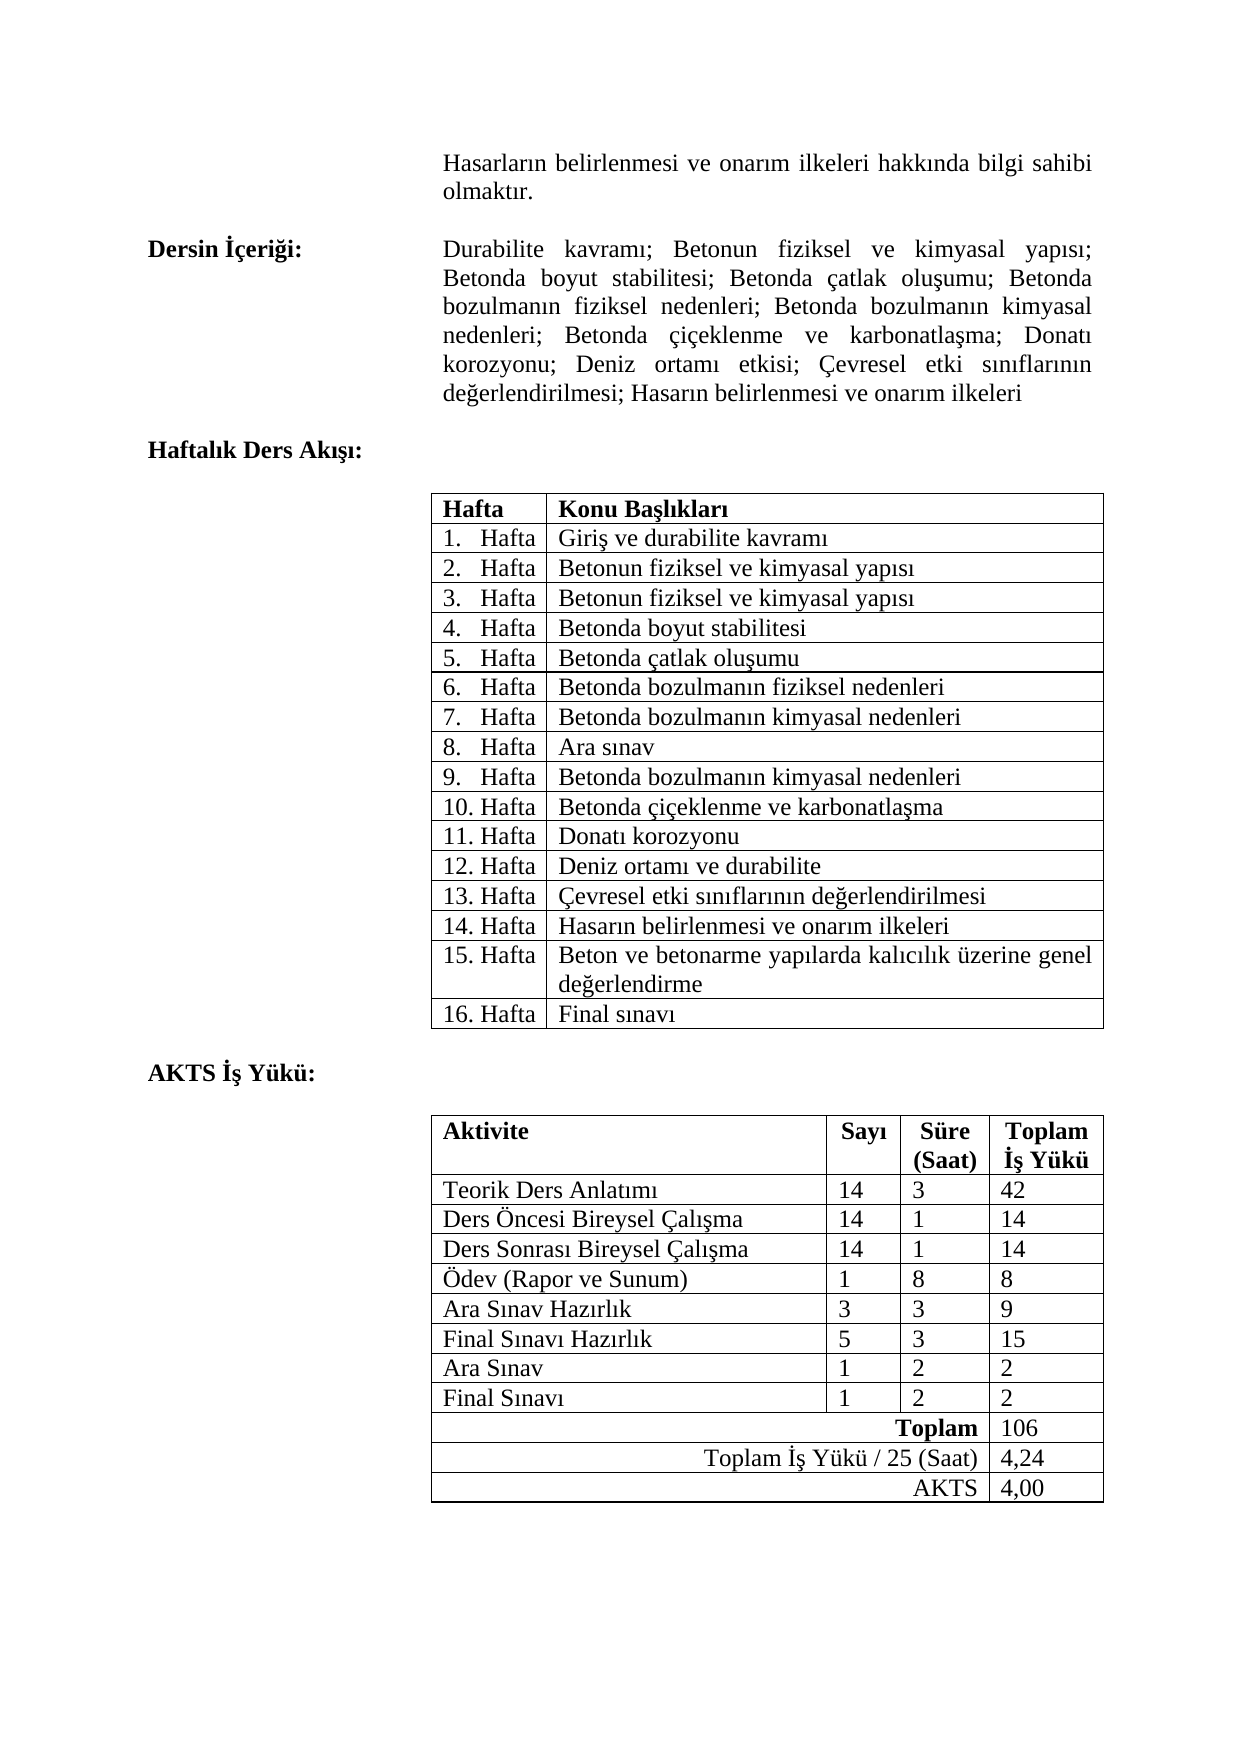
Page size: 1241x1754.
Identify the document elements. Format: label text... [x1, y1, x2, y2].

table_cell Deniz ortamı ve durabilite [547, 851, 1103, 880]
table_cell Hafta [432, 792, 546, 820]
table_cell Hafta [432, 673, 546, 701]
table_cell Betonda boyut stabilitesi [547, 613, 1103, 642]
table_cell Betonun fiziksel ve kimyasal yapısı [547, 553, 1103, 582]
table_cell 5 [827, 1324, 900, 1352]
table_cell Betonda bozulmanın kimyasal nedenleri [547, 762, 1103, 791]
table_cell 14 [990, 1234, 1103, 1263]
table_cell Betonun fiziksel ve kimyasal yapısı [547, 583, 1103, 612]
text AKTS İş Yükü: [148, 1058, 1093, 1086]
table_cell AKTS [432, 1473, 989, 1501]
table_cell Ara Sınav Hazırlık [432, 1294, 826, 1323]
table_header Hafta [432, 494, 546, 522]
table_cell Ödev (Rapor ve Sunum) [432, 1264, 826, 1293]
table_cell 1 [827, 1383, 900, 1412]
table_cell Hafta [432, 702, 546, 731]
table_cell Final Sınavı Hazırlık [432, 1324, 826, 1352]
table_cell Hafta [432, 941, 546, 998]
table_header Aktivite [432, 1116, 826, 1174]
table_cell 4,24 [990, 1443, 1103, 1472]
table_cell 1 [827, 1264, 900, 1293]
text Haftalık Ders Akışı: [148, 435, 1093, 464]
table_cell Teorik Ders Anlatımı [432, 1175, 826, 1203]
table_cell Hafta [432, 999, 546, 1028]
table_cell Hafta [432, 643, 546, 671]
table_cell 2 [901, 1383, 989, 1412]
table_cell Toplam İş Yükü / 25 (Saat) [432, 1443, 989, 1472]
table_cell Hafta [432, 524, 546, 552]
table_header Sayı [827, 1116, 900, 1174]
table_cell 14 [827, 1175, 900, 1203]
table_cell Betonda bozulmanın fiziksel nedenleri [547, 673, 1103, 701]
table_cell Hafta [432, 613, 546, 642]
table_cell Ara Sınav [432, 1354, 826, 1382]
table_cell 14 [827, 1205, 900, 1233]
table_cell 2 [901, 1354, 989, 1382]
table_cell 9 [990, 1294, 1103, 1323]
table_cell Donatı korozyonu [547, 821, 1103, 850]
table_cell 3 [901, 1175, 989, 1203]
table_cell 2 [990, 1383, 1103, 1412]
table_cell Ders Öncesi Bireysel Çalışma [432, 1205, 826, 1233]
table_cell Beton ve betonarme yapılarda kalıcılık üzerine genel değerlendirme [547, 941, 1103, 998]
table_cell Final sınavı [547, 999, 1103, 1028]
table_cell 3 [901, 1294, 989, 1323]
table_cell 1 [901, 1234, 989, 1263]
table_cell Hafta [432, 553, 546, 582]
table_cell 8 [990, 1264, 1103, 1293]
table_cell Betonda çiçeklenme ve karbonatlaşma [547, 792, 1103, 820]
table_cell Betonda çatlak oluşumu [547, 643, 1103, 671]
table_cell Giriş ve durabilite kavramı [547, 524, 1103, 552]
table_header Toplam İş Yükü [990, 1116, 1103, 1174]
text Dersin İçeriği: Durabilite kavramı; Betonun fiziksel ve kimyasal yapısı; Betonda boyut stabilitesi; Betonda çatlak oluşumu; Betonda bozulmanın fiziksel nedenleri; Betonda bozulmanın kimyasal nedenleri; Betonda çiçeklenme ve karbonatlaşma; Donatı korozyonu; Deniz ortamı etkisi; Çevresel etki sınıflarının değerlendirilmesi; Hasarın belirlenmesi ve onarım ilkeleri [148, 234, 1093, 406]
table_cell Hafta [432, 911, 546, 939]
table_cell 3 [901, 1324, 989, 1352]
table_cell Hafta [432, 583, 546, 612]
table_cell 42 [990, 1175, 1103, 1203]
table_cell Ders Sonrası Bireysel Çalışma [432, 1234, 826, 1263]
table_cell Hafta [432, 881, 546, 910]
table_cell Hafta [432, 762, 546, 791]
table_cell 2 [990, 1354, 1103, 1382]
table_cell Hafta [432, 821, 546, 850]
table_cell Ara sınav [547, 732, 1103, 761]
table_cell Toplam [432, 1413, 989, 1442]
table_cell Çevresel etki sınıflarının değerlendirilmesi [547, 881, 1103, 910]
table_cell 14 [990, 1205, 1103, 1233]
table_cell 1 [901, 1205, 989, 1233]
table_cell Hafta [432, 732, 546, 761]
table_cell Hafta [432, 851, 546, 880]
table_cell 15 [990, 1324, 1103, 1352]
table_cell 8 [901, 1264, 989, 1293]
table_cell 3 [827, 1294, 900, 1323]
table_cell Betonda bozulmanın kimyasal nedenleri [547, 702, 1103, 731]
table_cell 106 [990, 1413, 1103, 1442]
table_header Konu Başlıkları [547, 494, 1103, 522]
table_header Süre (Saat) [901, 1116, 989, 1174]
table_cell 14 [827, 1234, 900, 1263]
text Hasarların belirlenmesi ve onarım ilkeleri hakkında bilgi sahibi olmaktır. [148, 148, 1093, 205]
table_cell Final Sınavı [432, 1383, 826, 1412]
table_cell Hasarın belirlenmesi ve onarım ilkeleri [547, 911, 1103, 939]
table_cell 1 [827, 1354, 900, 1382]
table_cell 4,00 [990, 1473, 1103, 1501]
